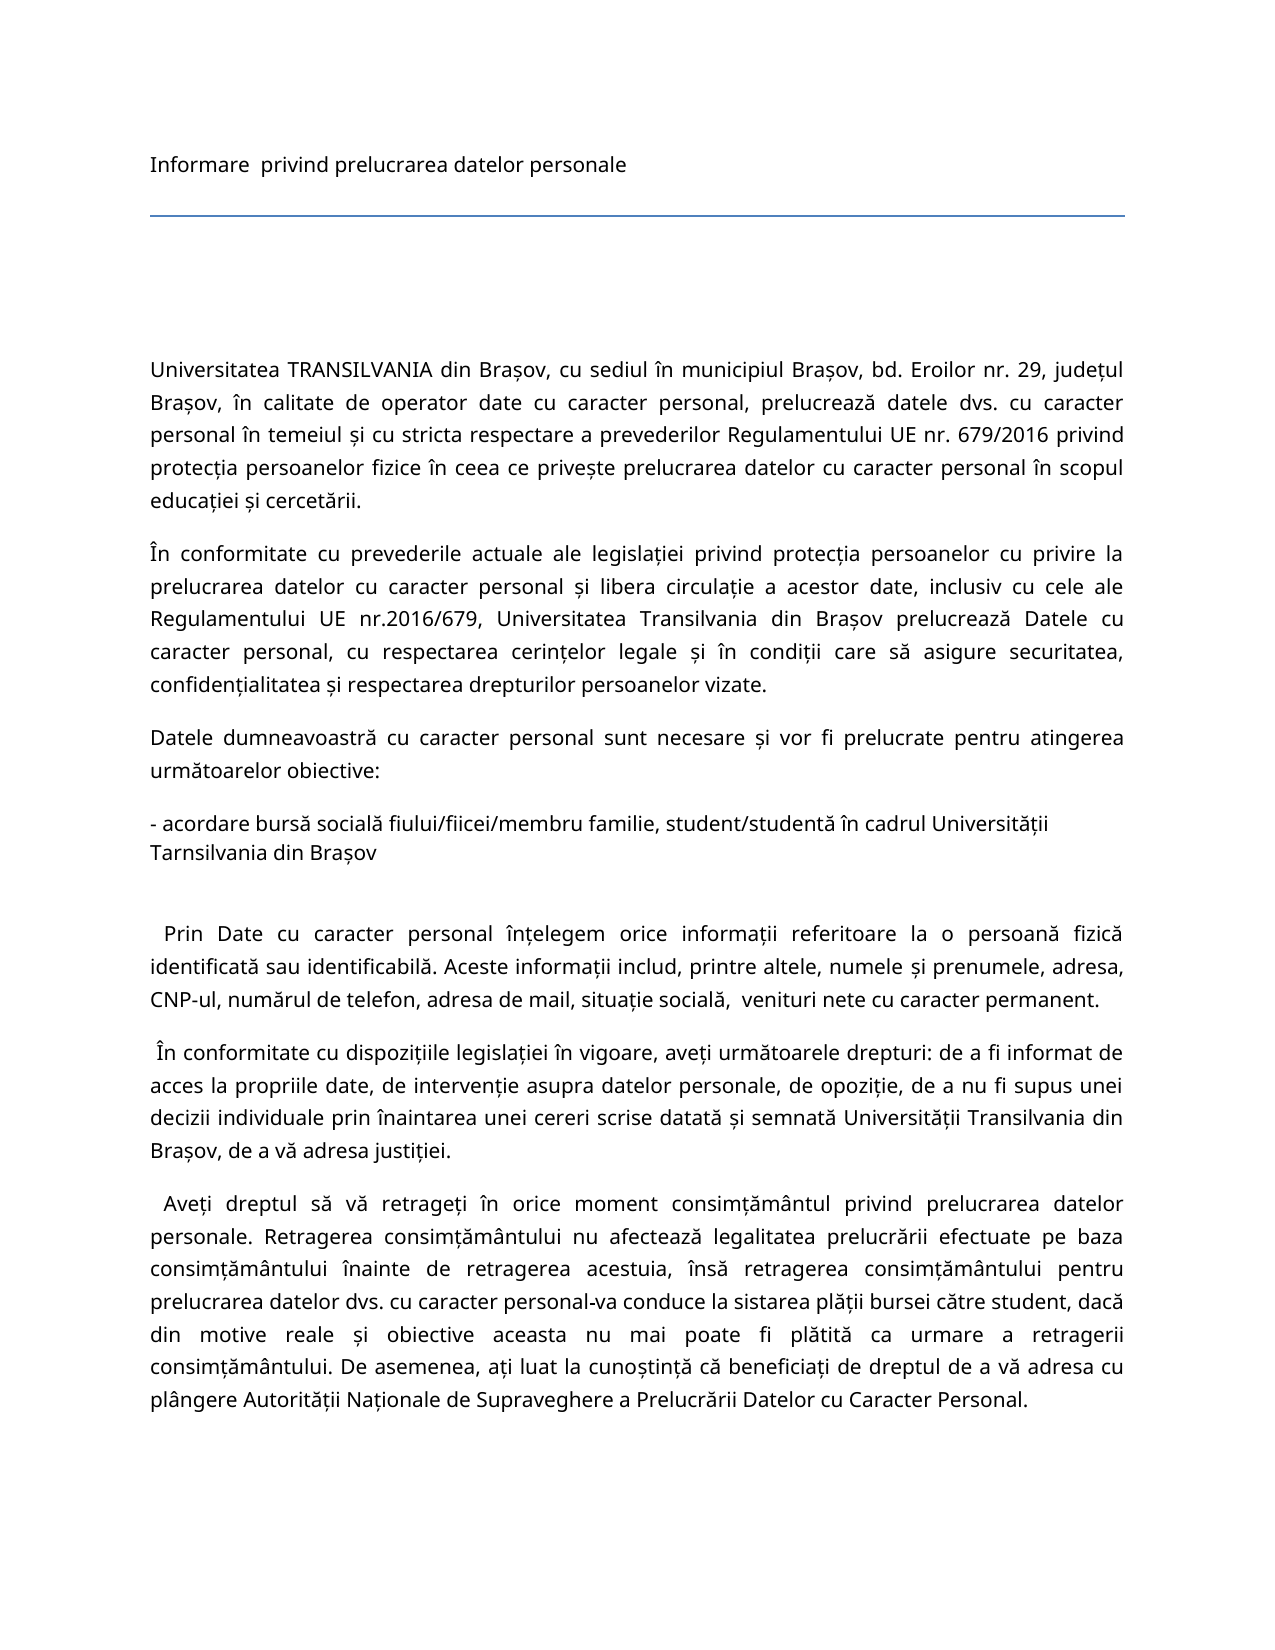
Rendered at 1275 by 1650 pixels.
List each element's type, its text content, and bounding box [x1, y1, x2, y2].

text - acordare bursă socială fiului/fiicei/membru familie, student/studentă în cadrul Universității Tarnsilvania din Brașov [150, 809, 1125, 866]
text Aveți dreptul să vă retrageți în orice moment consimțământul privind prelucrarea datelor personale. Retragerea consimțământului nu afectează legalitatea prelucrării efectuate pe baza consimțământului înainte de retragerea acestuia, însă retragerea consimțământului pentru prelucrarea datelor dvs. cu caracter personal va conduce la sistarea plății bursei către student, dacă din motive reale și obiective aceasta nu mai poate fi plătită ca urmare a retragerii consimțământului. De asemenea, ați luat la cunoștință că beneficiați de dreptul de a vă adresa cu plângere Autorității Naționale de Supraveghere a Prelucrării Datelor cu Caracter Personal. [150, 1189, 1125, 1413]
text Prin Date cu caracter personal înțelegem orice informații referitoare la o persoană fizică identificată sau identificabilă. Aceste informații includ, printre altele, numele și prenumele, adresa, CNP-ul, numărul de telefon, adresa de mail, situație socială, venituri nete cu caracter permanent. [150, 919, 1125, 1013]
text În conformitate cu dispozițiile legislației în vigoare, aveți următoarele drepturi: de a fi informat de acces la propriile date, de intervenție asupra datelor personale, de opoziție, de a nu fi supus unei decizii individuale prin înaintarea unei cereri scrise datată şi semnată Universității Transilvania din Braşov, de a vă adresa justiției. [150, 1038, 1125, 1164]
text Datele dumneavoastră cu caracter personal sunt necesare şi vor fi prelucrate pentru atingerea următoarelor obiective: [150, 723, 1125, 784]
text Informare privind prelucrarea datelor personale [150, 150, 1125, 178]
text În conformitate cu prevederile actuale ale legislației privind protecția persoanelor cu privire la prelucrarea datelor cu caracter personal şi libera circulație a acestor date, inclusiv cu cele ale Regulamentului UE nr.2016/679, Universitatea Transilvania din Braşov prelucrează Datele cu caracter personal, cu respectarea cerințelor legale și în condiții care să asigure securitatea, confidențialitatea și respectarea drepturilor persoanelor vizate. [150, 539, 1125, 698]
text Universitatea TRANSILVANIA din Braşov, cu sediul în municipiul Braşov, bd. Eroilor nr. 29, județul Braşov, în calitate de operator date cu caracter personal, prelucrează datele dvs. cu caracter personal în temeiul și cu stricta respectare a prevederilor Regulamentului UE nr. 679/2016 privind protecția persoanelor fizice în ceea ce priveşte prelucrarea datelor cu caracter personal în scopul educației și cercetării. [150, 355, 1125, 514]
